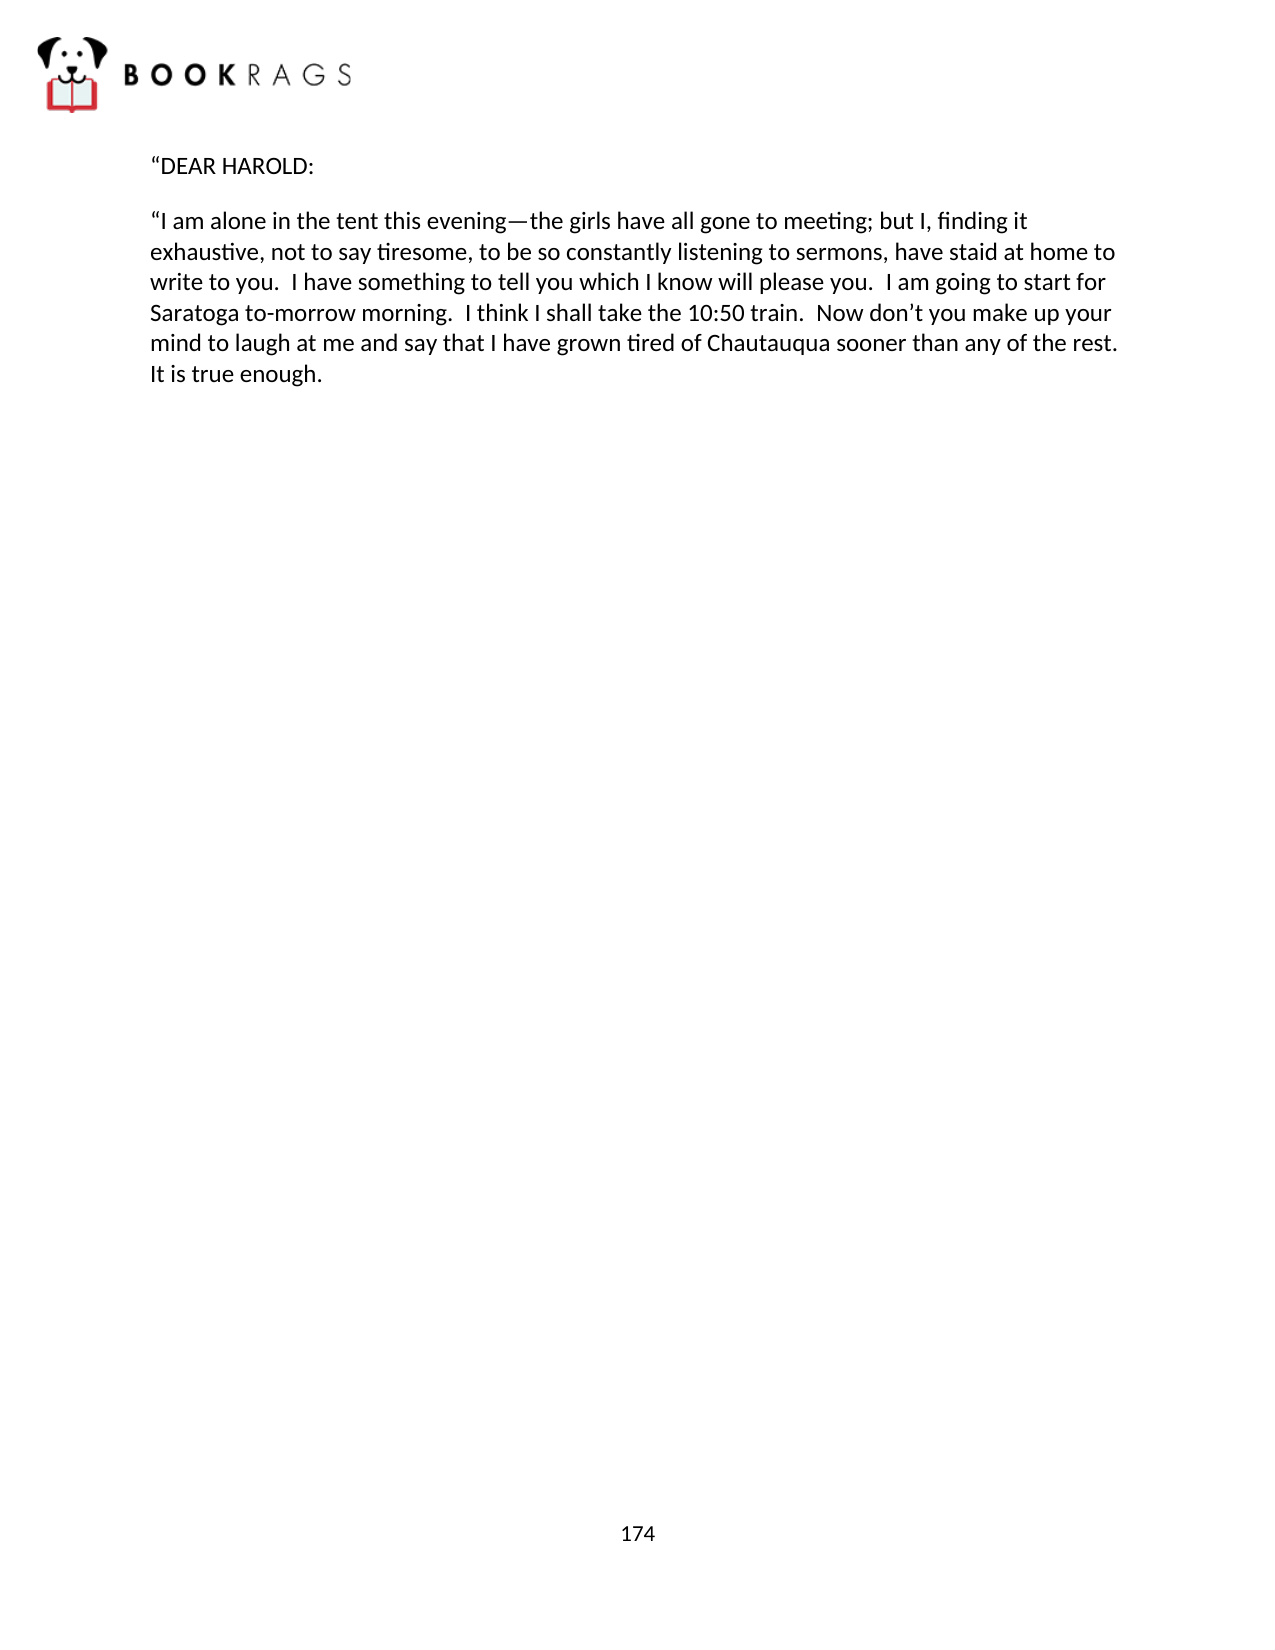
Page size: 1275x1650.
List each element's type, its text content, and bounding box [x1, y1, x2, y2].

picture [37, 37, 351, 113]
text “I am alone in the tent this evening—­the girls have all gone to meeting; but I, finding it exhaustive, not to say tiresome, to be so constantly listening to sermons, have staid at home to write to you. I have something to tell you which I know will please you. I am going to start for Saratoga to-morrow morning. I think I shall take the 10:50 train. Now don’t you make up your mind to laugh at me and say that I have grown tired of Chautauqua sooner than any of the rest. It is true enough. [150, 206, 1125, 389]
text “DEAR HAROLD: [150, 150, 1125, 181]
